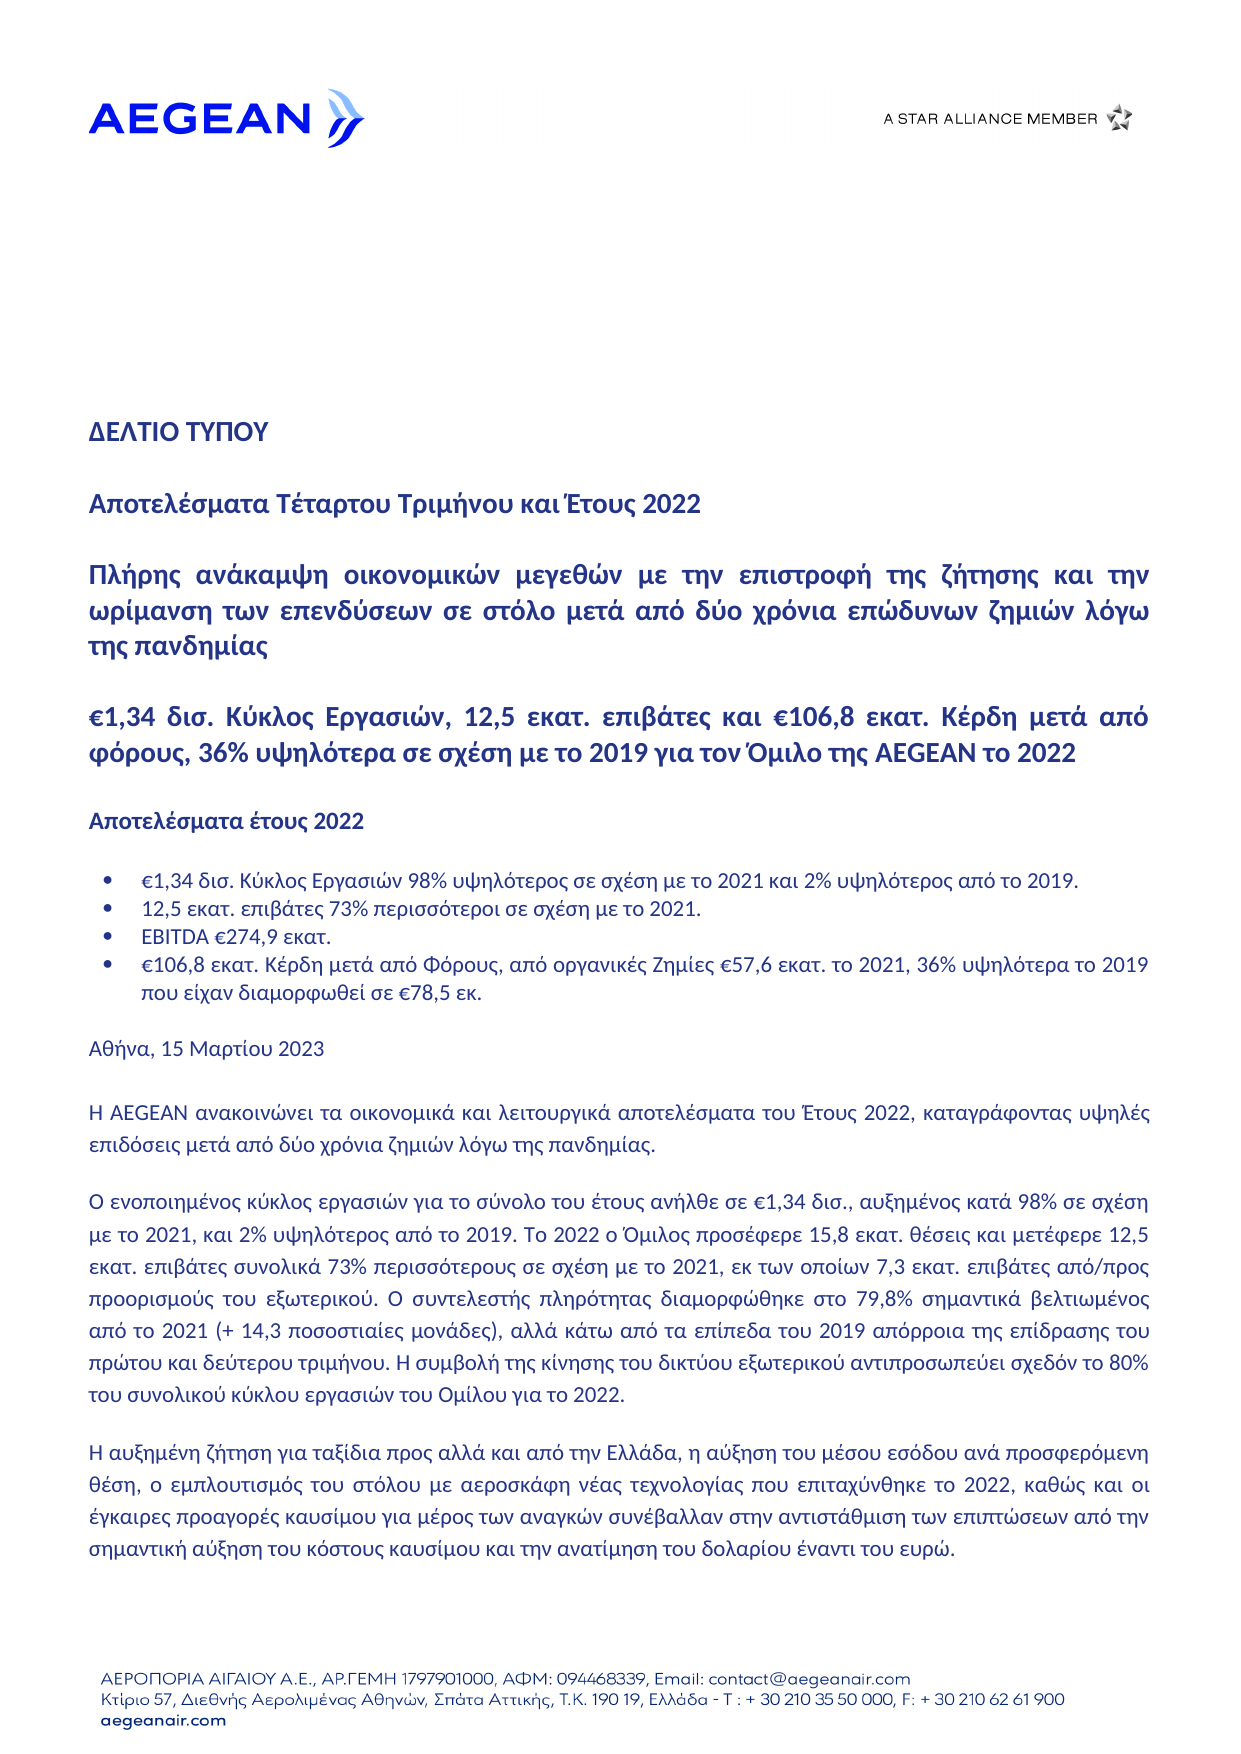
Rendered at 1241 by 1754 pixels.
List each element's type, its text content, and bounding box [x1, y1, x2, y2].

text ΔΕΛΤΙΟ ΤΥΠΟΥ [89, 413, 1151, 449]
list €106,8 εκατ. Κέρδη μετά από Φόρους, από οργανικές Ζημίες €57,6 εκατ. το 2021, 36% υψηλότερα το 2019 που είχαν διαμορφωθεί σε €78,5 εκ. [103, 950, 1151, 1006]
text Αποτελέσματα έτους 2022 [89, 805, 1151, 836]
text Ο ενοποιημένος κύκλος εργασιών για το σύνολο του έτους ανήλθε σε €1,34 δισ., αυξημένος κατά 98% σε σχέση με το 2021, και 2% υψηλότερος από το 2019. Το 2022 ο Όμιλος προσέφερε 15,8 εκατ. θέσεις και μετέφερε 12,5 εκατ. επιβάτες συνολικά 73% περισσότερους σε σχέση με το 2021, εκ των οποίων 7,3 εκατ. επιβάτες από/προς προορισμούς του εξωτερικού. Ο συντελεστής πληρότητας διαμορφώθηκε στο 79,8% σημαντικά βελτιωμένος από το 2021 (+ 14,3 ποσοστιαίες μονάδες), αλλά κάτω από τα επίπεδα του 2019 απόρροια της επίδρασης του πρώτου και δεύτερου τριμήνου. Η συμβολή της κίνησης του δικτύου εξωτερικού αντιπροσωπεύει σχεδόν το 80% του συνολικού κύκλου εργασιών του Ομίλου για το 2022. [89, 1187, 1151, 1409]
text Αποτελέσματα Τέταρτου Τριμήνου και Έτους 2022 [89, 485, 1151, 520]
list €1,34 δισ. Κύκλος Εργασιών 98% υψηλότερος σε σχέση με το 2021 και 2% υψηλότερος από το 2019. [103, 866, 1151, 894]
text €1,34 δισ. Κύκλος Εργασιών, 12,5 εκατ. επιβάτες και €106,8 εκατ. Κέρδη μετά από φόρους, 36% υψηλότερα σε σχέση με το 2019 για τον Όμιλο της AEGEAN το 2022 [89, 698, 1151, 770]
list 12,5 εκατ. επιβάτες 73% περισσότεροι σε σχέση με το 2021. [103, 894, 1151, 922]
text Η AEGEAN ανακοινώνει τα οικονομικά και λειτουργικά αποτελέσματα του Έτους 2022, καταγράφοντας υψηλές επιδόσεις μετά από δύο χρόνια ζημιών λόγω της πανδημίας. [89, 1098, 1151, 1158]
picture [88, 88, 1133, 148]
picture [88, 1662, 1151, 1736]
text Πλήρης ανάκαμψη οικονομικών μεγεθών με την επιστροφή της ζήτησης και την ωρίμανση των επενδύσεων σε στόλο μετά από δύο χρόνια επώδυνων ζημιών λόγω της πανδημίας [89, 556, 1151, 663]
text Αθήνα, 15 Μαρτίου 2023 [89, 1034, 1151, 1062]
text Η αυξημένη ζήτηση για ταξίδια προς αλλά και από την Ελλάδα, η αύξηση του μέσου εσόδου ανά προσφερόμενη θέση, ο εμπλουτισμός του στόλου με αεροσκάφη νέας τεχνολογίας που επιταχύνθηκε το 2022, καθώς και οι έγκαιρες προαγορές καυσίμου για μέρος των αναγκών συνέβαλλαν στην αντιστάθμιση των επιπτώσεων από την σημαντική αύξηση του κόστους καυσίμου και την ανατίμηση του δολαρίου έναντι του ευρώ. [89, 1438, 1151, 1562]
list EBITDA €274,9 εκατ. [103, 922, 1151, 950]
